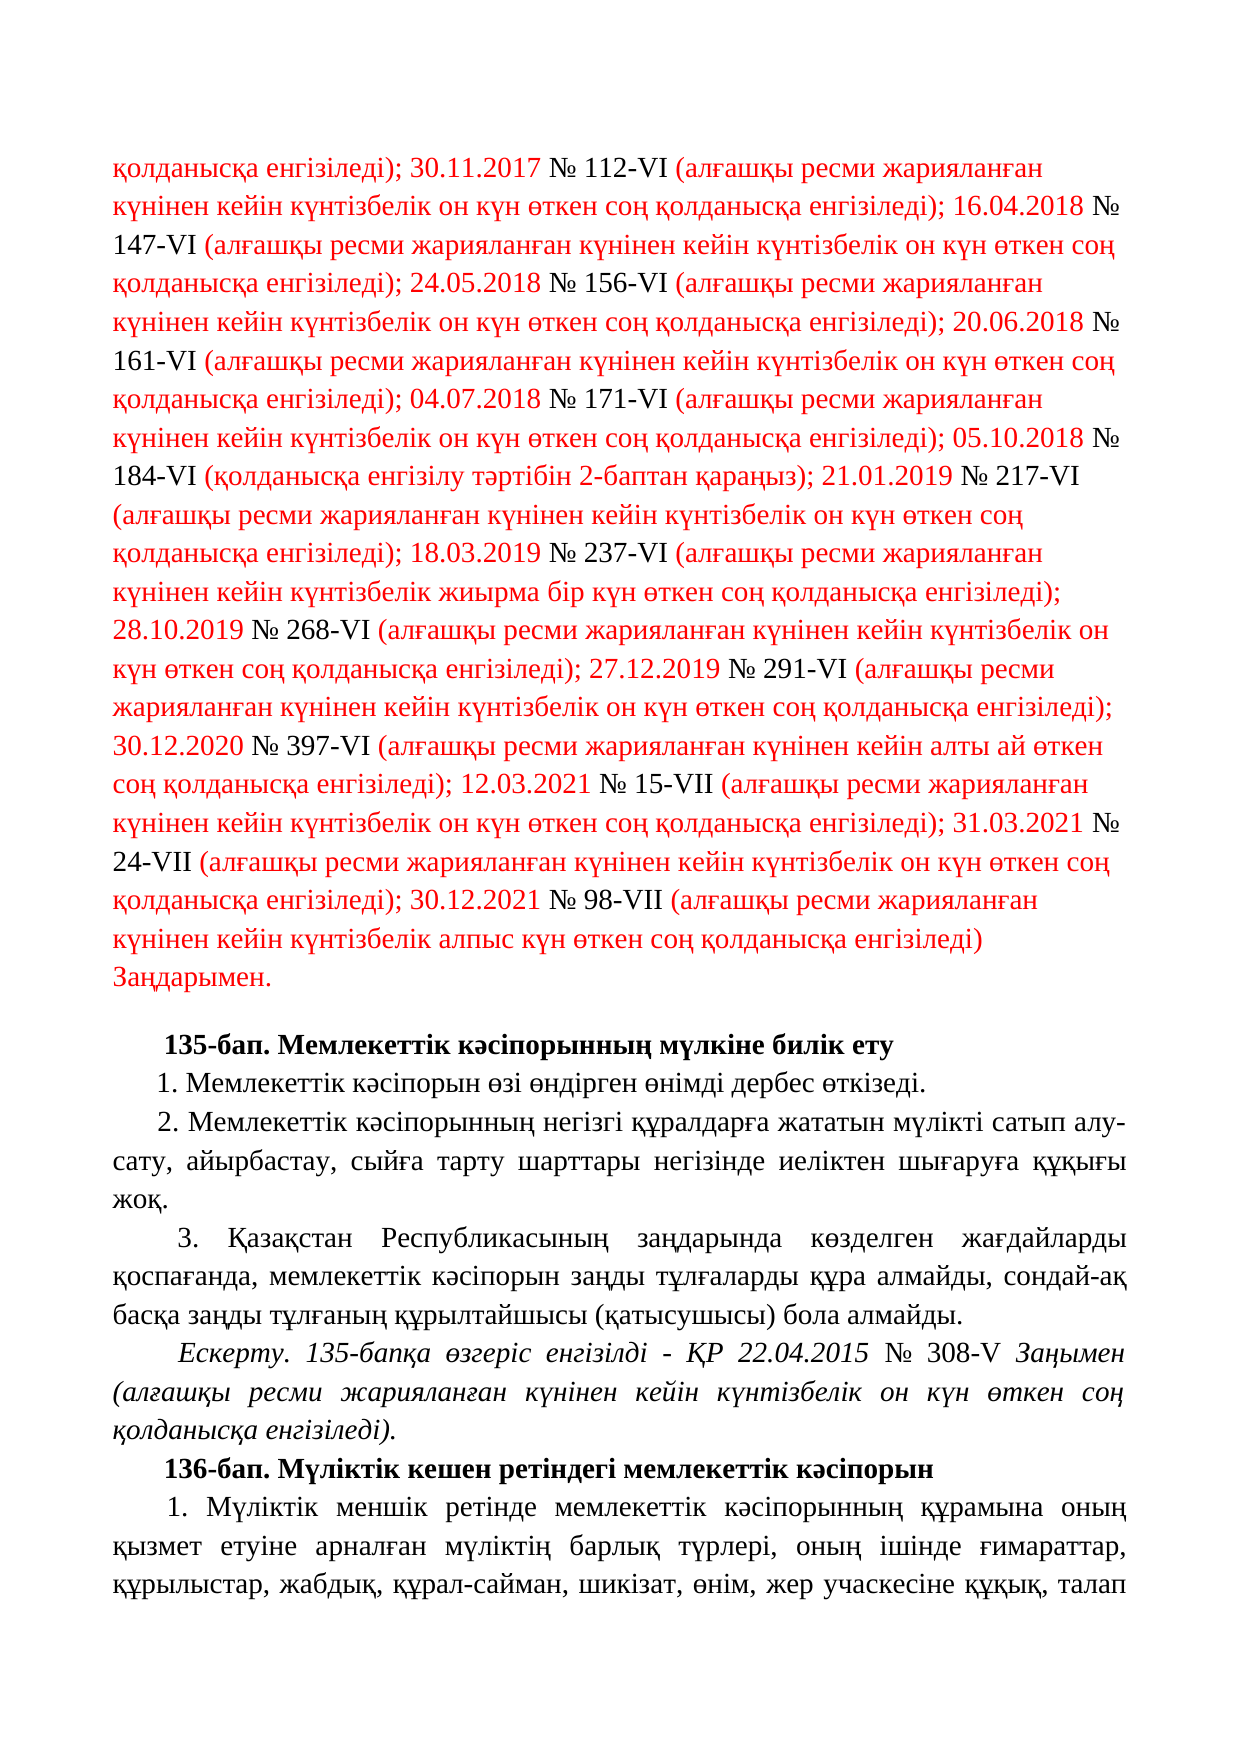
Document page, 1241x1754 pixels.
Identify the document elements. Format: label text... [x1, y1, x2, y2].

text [112, 1489, 1128, 1600]
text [112, 150, 1128, 1023]
text 1. Мемлекеттік кәсіпорын өзі өндірген өнімді дербес өткізеді. [112, 1066, 1128, 1099]
text 3. Қазақстан Республикасының заңдарында көзделген жағдайларды қоспағанда, мемлекеттік кәсіпорын заңды тұлғаларды құра алмайды, сондай-ақ басқа заңды тұлғаның құрылтайшысы (қатысушысы) бола алмайды. [112, 1220, 1128, 1330]
text Ескерту. 135-бапқа өзгеріс енгізілді - ҚР 22.04.2015 № 308-V Заңымен (алғашқы ресми жарияланған күнінен кейін күнтізбелік он күн өткен соң қолданысқа енгізіледі). [112, 1335, 1128, 1446]
text 135-бап. Мемлекеттік кәсiпорынның мүлкiне билік ету [112, 1027, 1128, 1061]
text 2. Мемлекеттік кәсіпорынның негізгі құралдарға жататын мүлікті сатып алу-сату, айырбастау, сыйға тарту шарттары негізінде иеліктен шығаруға құқығы жоқ. [112, 1104, 1128, 1215]
text 136-бап. Мүлiктiк кешен ретiндегi мемлекеттiк кәсiпорын [112, 1451, 1128, 1484]
